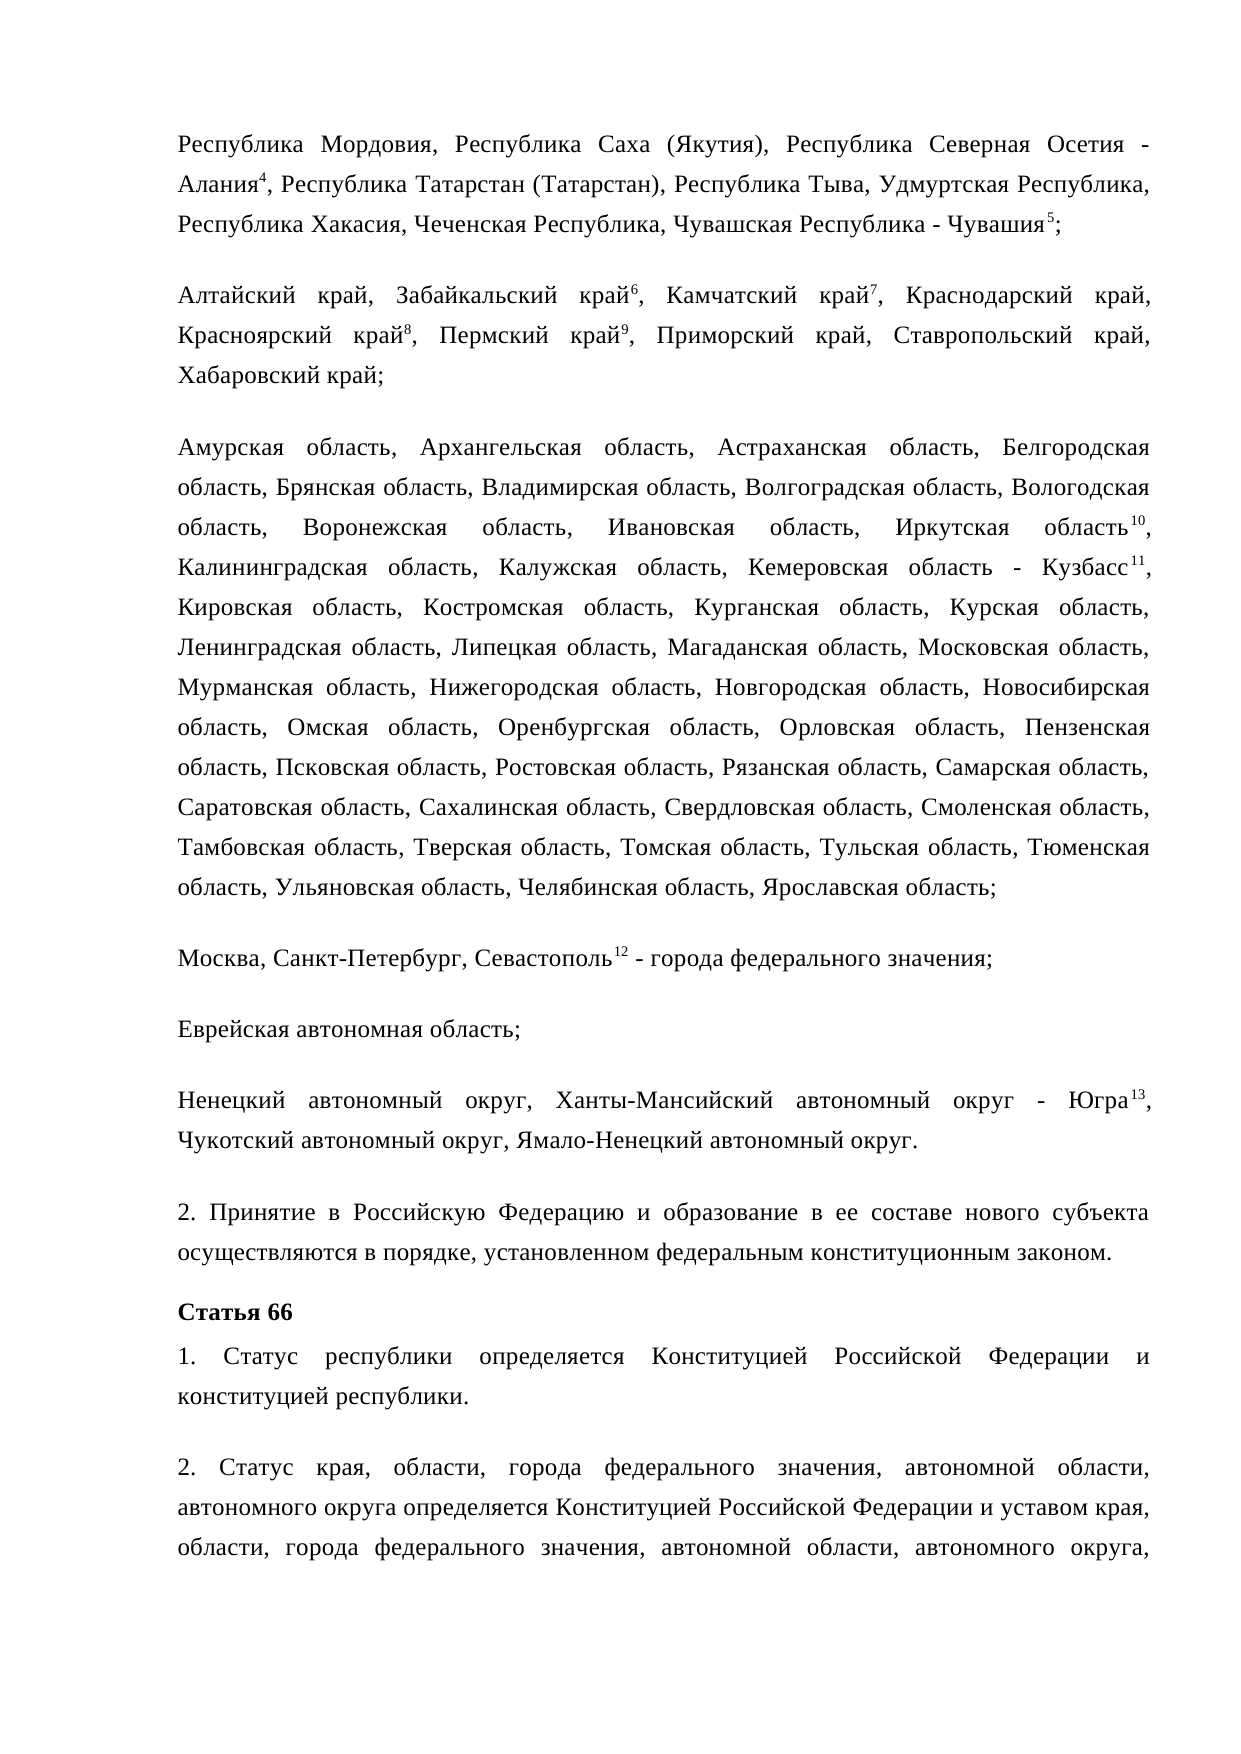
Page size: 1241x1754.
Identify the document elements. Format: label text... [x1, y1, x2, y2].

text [177, 1441, 1152, 1561]
text 2. Принятие в Российскую Федерацию и образование в ее составе нового субъекта осуществляются в порядке, установленном федеральным конституционным законом. [177, 1186, 1152, 1266]
subtitle Статья 66 [177, 1297, 1152, 1326]
text Алтайский край, Забайкальский край6, Камчатский край7, Краснодарский край, Красноярский край8, Пермский край9, Приморский край, Ставропольский край, Хабаровский край; [177, 269, 1152, 389]
text Ненецкий автономный округ, Ханты-Мансийский автономный округ - Югра13, Чукотский автономный округ, Ямало-Ненецкий автономный округ. [177, 1074, 1152, 1154]
text 1. Статус республики определяется Конституцией Российской Федерации и конституцией республики. [177, 1330, 1152, 1410]
text Амурская область, Архангельская область, Астраханская область, Белгородская область, Брянская область, Владимирская область, Волгоградская область, Вологодская область, Воронежская область, Ивановская область, Иркутская область10, Калининградская область, Калужская область, Кемеровская область - Кузбасс11, Кировская область, Костромская область, Курганская область, Курская область, Ленинградская область, Липецкая область, Магаданская область, Московская область, Мурманская область, Нижегородская область, Новгородская область, Новосибирская область, Омская область, Оренбургская область, Орловская область, Пензенская область, Псковская область, Ростовская область, Рязанская область, Самарская область, Саратовская область, Сахалинская область, Свердловская область, Смоленская область, Тамбовская область, Тверская область, Томская область, Тульская область, Тюменская область, Ульяновская область, Челябинская область, Ярославская область; [177, 421, 1152, 901]
text Москва, Санкт-Петербург, Севастополь12 - города федерального значения; [177, 932, 1152, 972]
text Еврейская автономная область; [177, 1003, 1152, 1043]
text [177, 118, 1152, 238]
